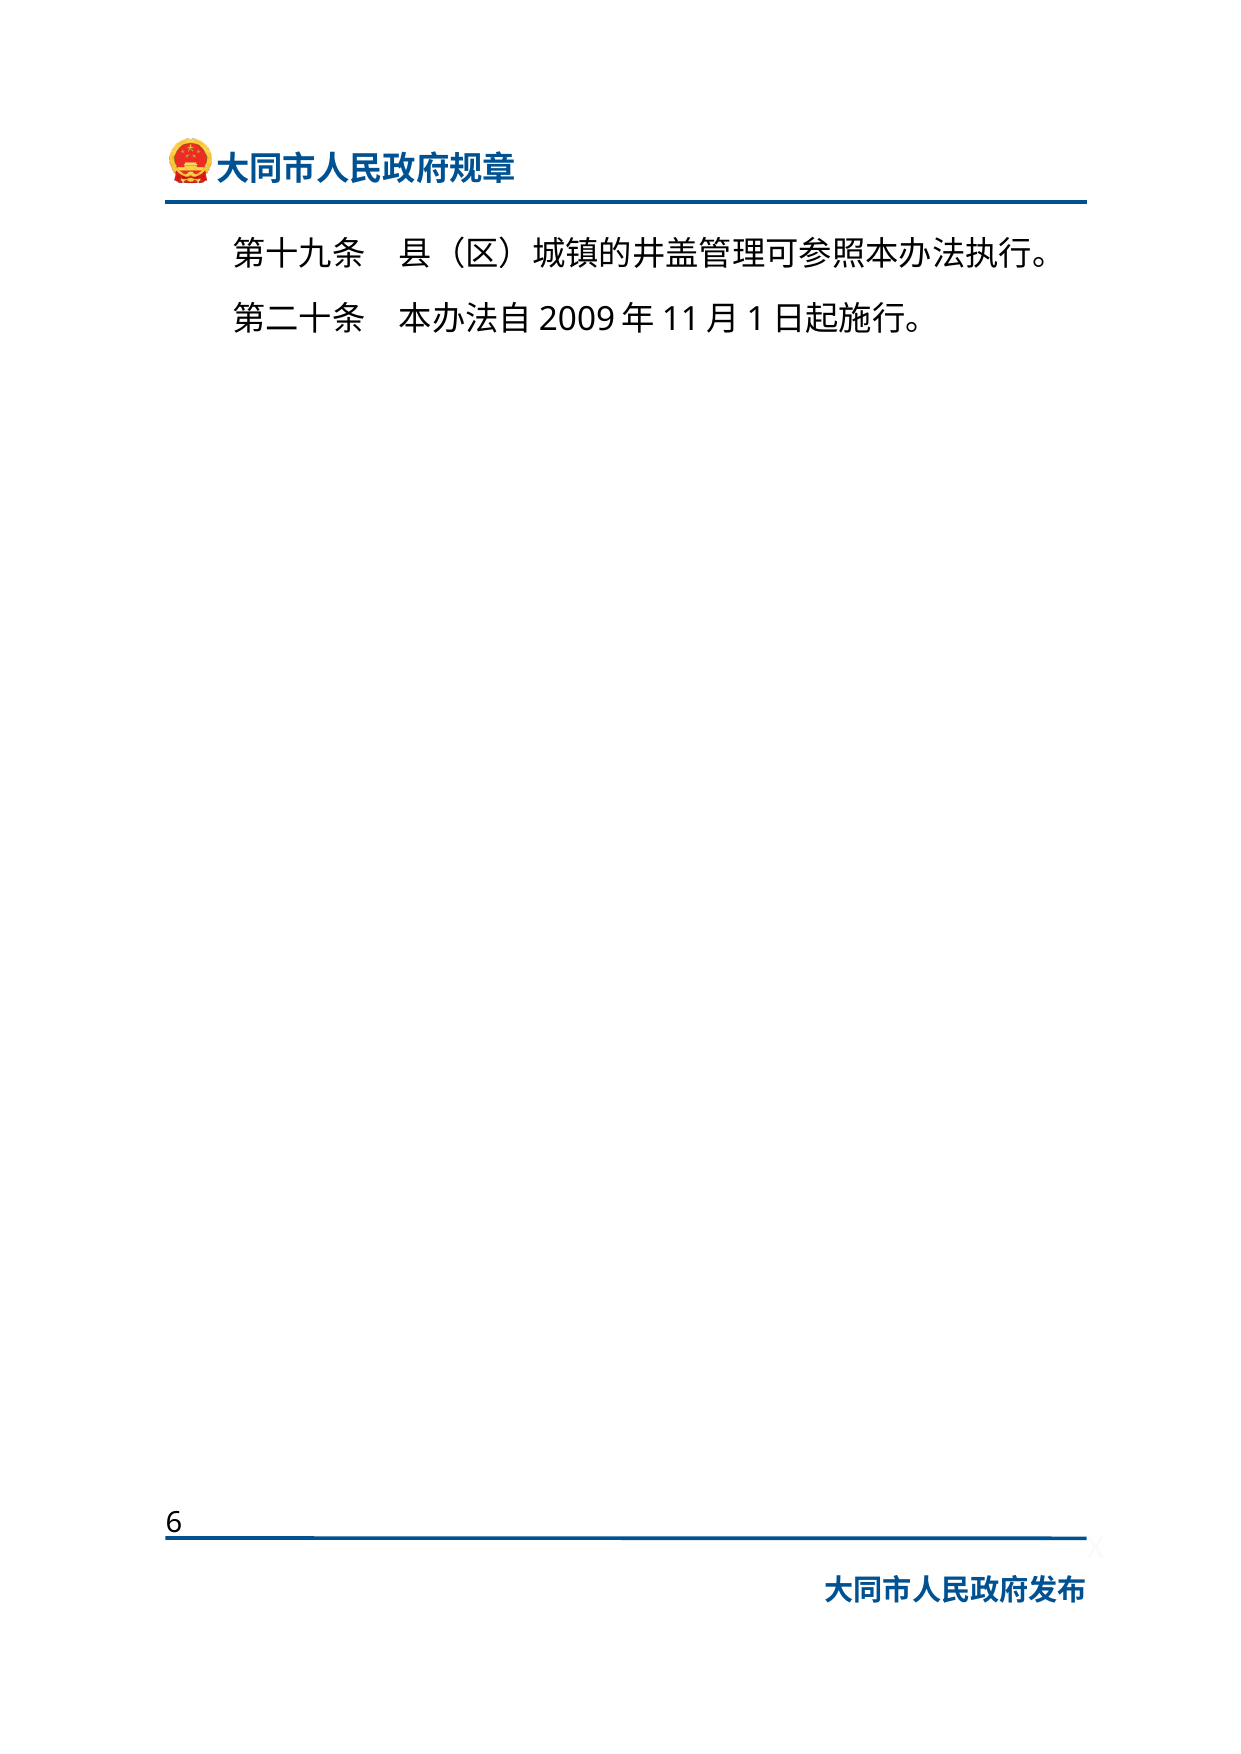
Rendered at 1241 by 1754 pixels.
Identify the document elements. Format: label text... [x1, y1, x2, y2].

text 第二十条 本办法自2009年11月1日起施行。 [165, 284, 1087, 349]
picture [165, 136, 216, 187]
text 第十九条 县（区）城镇的井盖管理可参照本办法执行。 [165, 219, 1087, 284]
